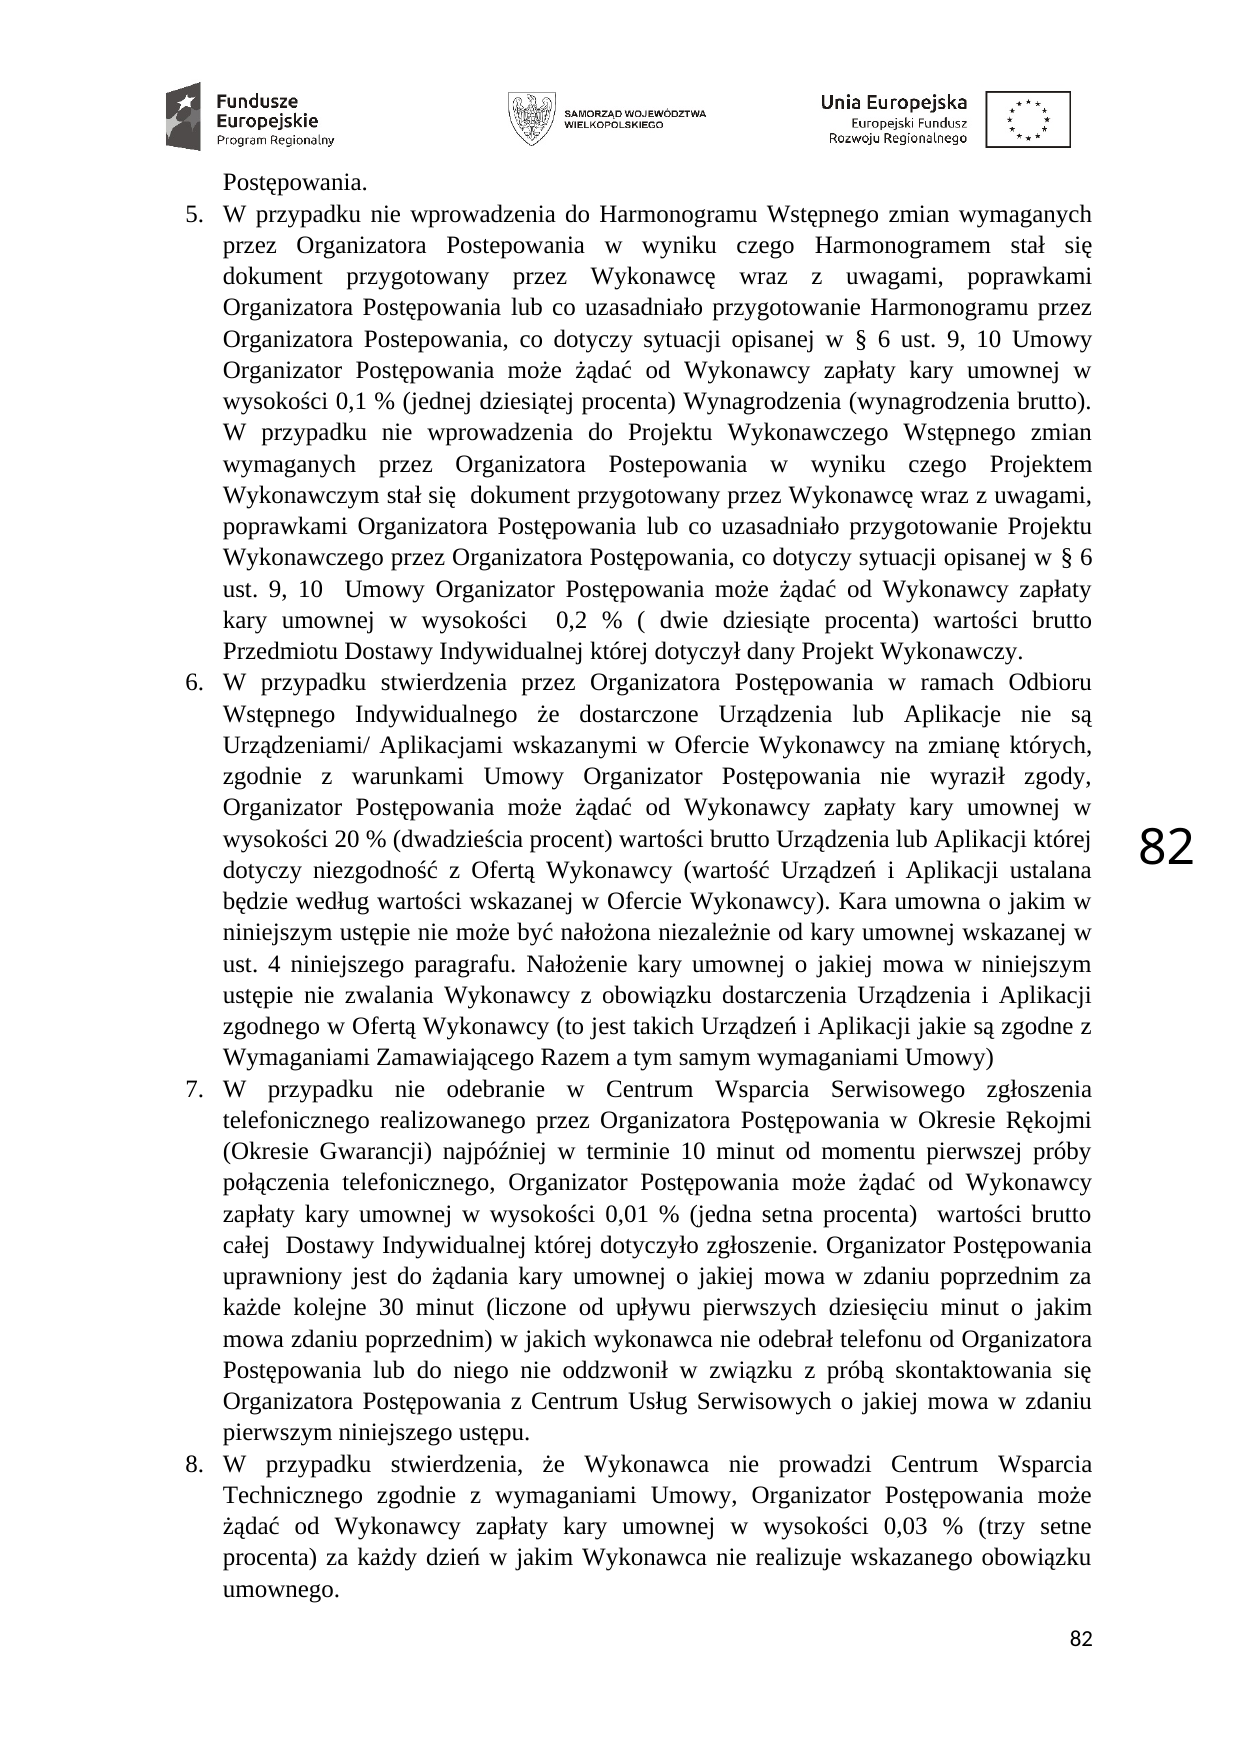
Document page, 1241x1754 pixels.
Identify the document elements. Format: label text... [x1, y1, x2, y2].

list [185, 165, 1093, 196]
list W przypadku stwierdzenia, że Wykonawca nie prowadzi Centrum Wsparcia Technicznego zgodnie z wymaganiami Umowy, Organizator Postępowania może żądać od Wykonawcy zapłaty kary umownej w wysokości 0,03 % (trzy setne procenta) za każdy dzień w jakim Wykonawca nie realizuje wskazanego obowiązku umownego. [185, 1446, 1093, 1602]
picture [147, 73, 1089, 165]
list W przypadku stwierdzenia przez Organizatora Postępowania w ramach Odbioru Wstępnego Indywidualnego że dostarczone Urządzenia lub Aplikacje nie są Urządzeniami/ Aplikacjami wskazanymi w Ofercie Wykonawcy na zmianę których, zgodnie z warunkami Umowy Organizator Postępowania nie wyraził zgody, Organizator Postępowania może żądać od Wykonawcy zapłaty kary umownej w wysokości 20 % (dwadzieścia procent) wartości brutto Urządzenia lub Aplikacji której dotyczy niezgodność z Ofertą Wykonawcy (wartość Urządzeń i Aplikacji ustalana będzie według wartości wskazanej w Ofercie Wykonawcy). Kara umowna o jakim w niniejszym ustępie nie może być nałożona niezależnie od kary umownej wskazanej w ust. 4 niniejszego paragrafu. Nałożenie kary umownej o jakiej mowa w niniejszym ustępie nie zwalania Wykonawcy z obowiązku dostarczenia Urządzenia i Aplikacji zgodnego w Ofertą Wykonawcy (to jest takich Urządzeń i Aplikacji jakie są zgodne z Wymaganiami Zamawiającego Razem a tym samym wymaganiami Umowy) [185, 665, 1093, 1071]
list W przypadku nie wprowadzenia do Harmonogramu Wstępnego zmian wymaganych przez Organizatora Postepowania w wyniku czego Harmonogramem stał się dokument przygotowany przez Wykonawcę wraz z uwagami, poprawkami Organizatora Postępowania lub co uzasadniało przygotowanie Harmonogramu przez Organizatora Postepowania, co dotyczy sytuacji opisanej w § 6 ust. 9, 10 Umowy Organizator Postępowania może żądać od Wykonawcy zapłaty kary umownej w wysokości 0,1 % (jednej dziesiątej procenta) Wynagrodzenia (wynagrodzenia brutto). W przypadku nie wprowadzenia do Projektu Wykonawczego Wstępnego zmian wymaganych przez Organizatora Postepowania w wyniku czego Projektem Wykonawczym stał się dokument przygotowany przez Wykonawcę wraz z uwagami, poprawkami Organizatora Postępowania lub co uzasadniało przygotowanie Projektu Wykonawczego przez Organizatora Postępowania, co dotyczy sytuacji opisanej w § 6 ust. 9, 10 Umowy Organizator Postępowania może żądać od Wykonawcy zapłaty kary umownej w wysokości 0,2 % ( dwie dziesiąte procenta) wartości brutto Przedmiotu Dostawy Indywidualnej której dotyczył dany Projekt Wykonawczy. [185, 196, 1093, 665]
list W przypadku nie odebranie w Centrum Wsparcia Serwisowego zgłoszenia telefonicznego realizowanego przez Organizatora Postępowania w Okresie Rękojmi (Okresie Gwarancji) najpóźniej w terminie 10 minut od momentu pierwszej próby połączenia telefonicznego, Organizator Postępowania może żądać od Wykonawcy zapłaty kary umownej w wysokości 0,01 % (jedna setna procenta) wartości brutto całej Dostawy Indywidualnej której dotyczyło zgłoszenie. Organizator Postępowania uprawniony jest do żądania kary umownej o jakiej mowa w zdaniu poprzednim za każde kolejne 30 minut (liczone od upływu pierwszych dziesięciu minut o jakim mowa zdaniu poprzednim) w jakich wykonawca nie odebrał telefonu od Organizatora Postępowania lub do niego nie oddzwonił w związku z próbą skontaktowania się Organizatora Postępowania z Centrum Usług Serwisowych o jakiej mowa w zdaniu pierwszym niniejszego ustępu. [185, 1071, 1093, 1446]
